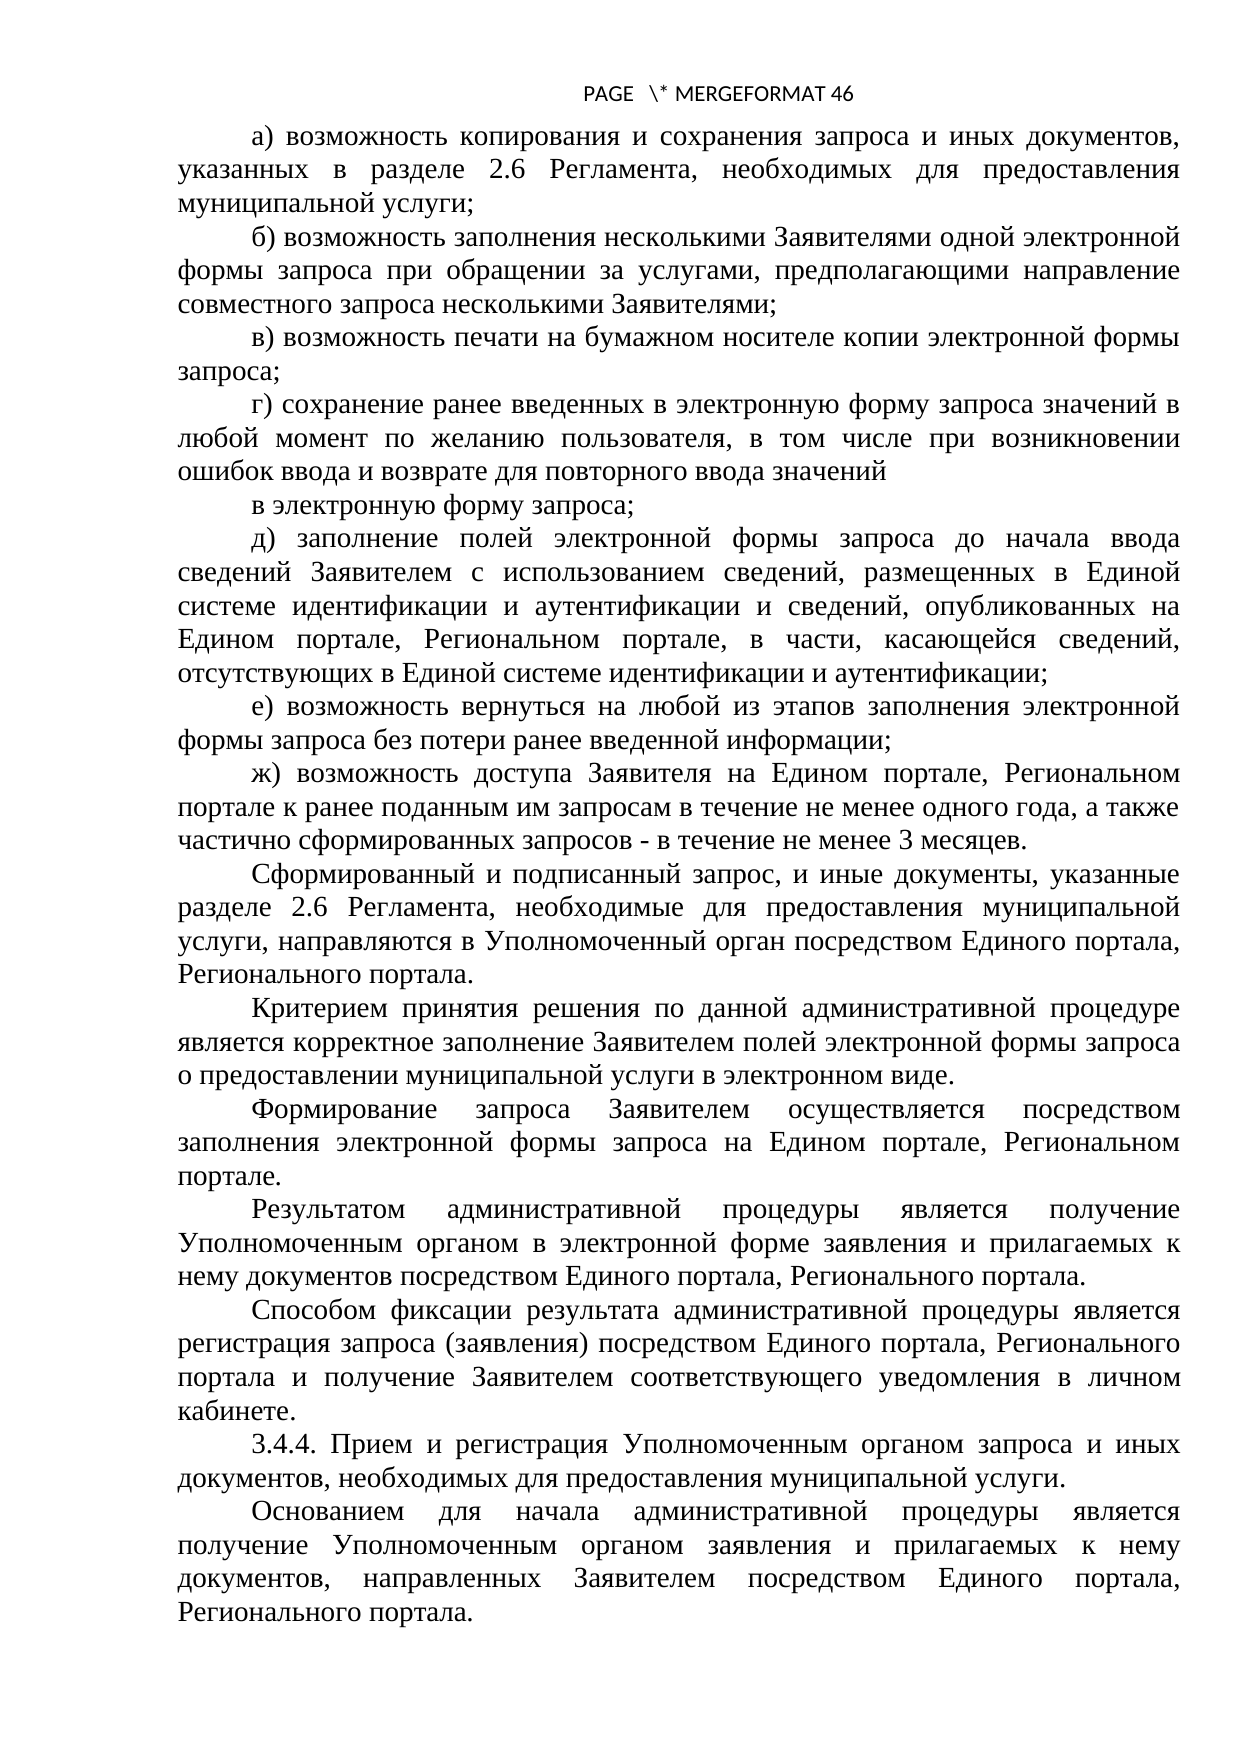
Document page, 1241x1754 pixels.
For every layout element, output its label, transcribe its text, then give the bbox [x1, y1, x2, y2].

text в электронную форму запроса; [177, 487, 1181, 521]
text Способом фиксации результата административной процедуры является регистрация запроса (заявления) посредством Единого портала, Регионального портала и получение Заявителем соответствующего уведомления в личном кабинете. [177, 1292, 1181, 1426]
text Сформированный и подписанный запрос, и иные документы, указанные разделе 2.6 Регламента, необходимые для предоставления муниципальной услуги, направляются в Уполномоченный орган посредством Единого портала, Регионального портала. [177, 856, 1181, 990]
text в) возможность печати на бумажном носителе копии электронной формы запроса; [177, 319, 1181, 386]
text Основанием для начала административной процедуры является получение Уполномоченным органом заявления и прилагаемых к нему документов, направленных Заявителем посредством Единого портала, Регионального портала. [177, 1493, 1181, 1627]
text ж) возможность доступа Заявителя на Едином портале, Региональном портале к ранее поданным им запросам в течение не менее одного года, а также частично сформированных запросов - в течение не менее 3 месяцев. [177, 755, 1181, 856]
text б) возможность заполнения несколькими Заявителями одной электронной формы запроса при обращении за услугами, предполагающими направление совместного запроса несколькими Заявителями; [177, 219, 1181, 319]
text а) возможность копирования и сохранения запроса и иных документов, указанных в разделе 2.6 Регламента, необходимых для предоставления муниципальной услуги; [177, 118, 1181, 219]
text 3.4.4. Прием и регистрация Уполномоченным органом запроса и иных документов, необходимых для предоставления муниципальной услуги. [177, 1426, 1181, 1493]
text Критерием принятия решения по данной административной процедуре является корректное заполнение Заявителем полей электронной формы запроса о предоставлении муниципальной услуги в электронном виде. [177, 990, 1181, 1091]
text д) заполнение полей электронной формы запроса до начала ввода сведений Заявителем с использованием сведений, размещенных в Единой системе идентификации и аутентификации и сведений, опубликованных на Едином портале, Региональном портале, в части, касающейся сведений, отсутствующих в Единой системе идентификации и аутентификации; [177, 521, 1181, 688]
text Результатом административной процедуры является получение Уполномоченным органом в электронной форме заявления и прилагаемых к нему документов посредством Единого портала, Регионального портала. [177, 1191, 1181, 1292]
text е) возможность вернуться на любой из этапов заполнения электронной формы запроса без потери ранее введенной информации; [177, 688, 1181, 755]
text Формирование запроса Заявителем осуществляется посредством заполнения электронной формы запроса на Едином портале, Региональном портале. [177, 1091, 1181, 1191]
text г) сохранение ранее введенных в электронную форму запроса значений в любой момент по желанию пользователя, в том числе при возникновении ошибок ввода и возврате для повторного ввода значений [177, 386, 1181, 487]
